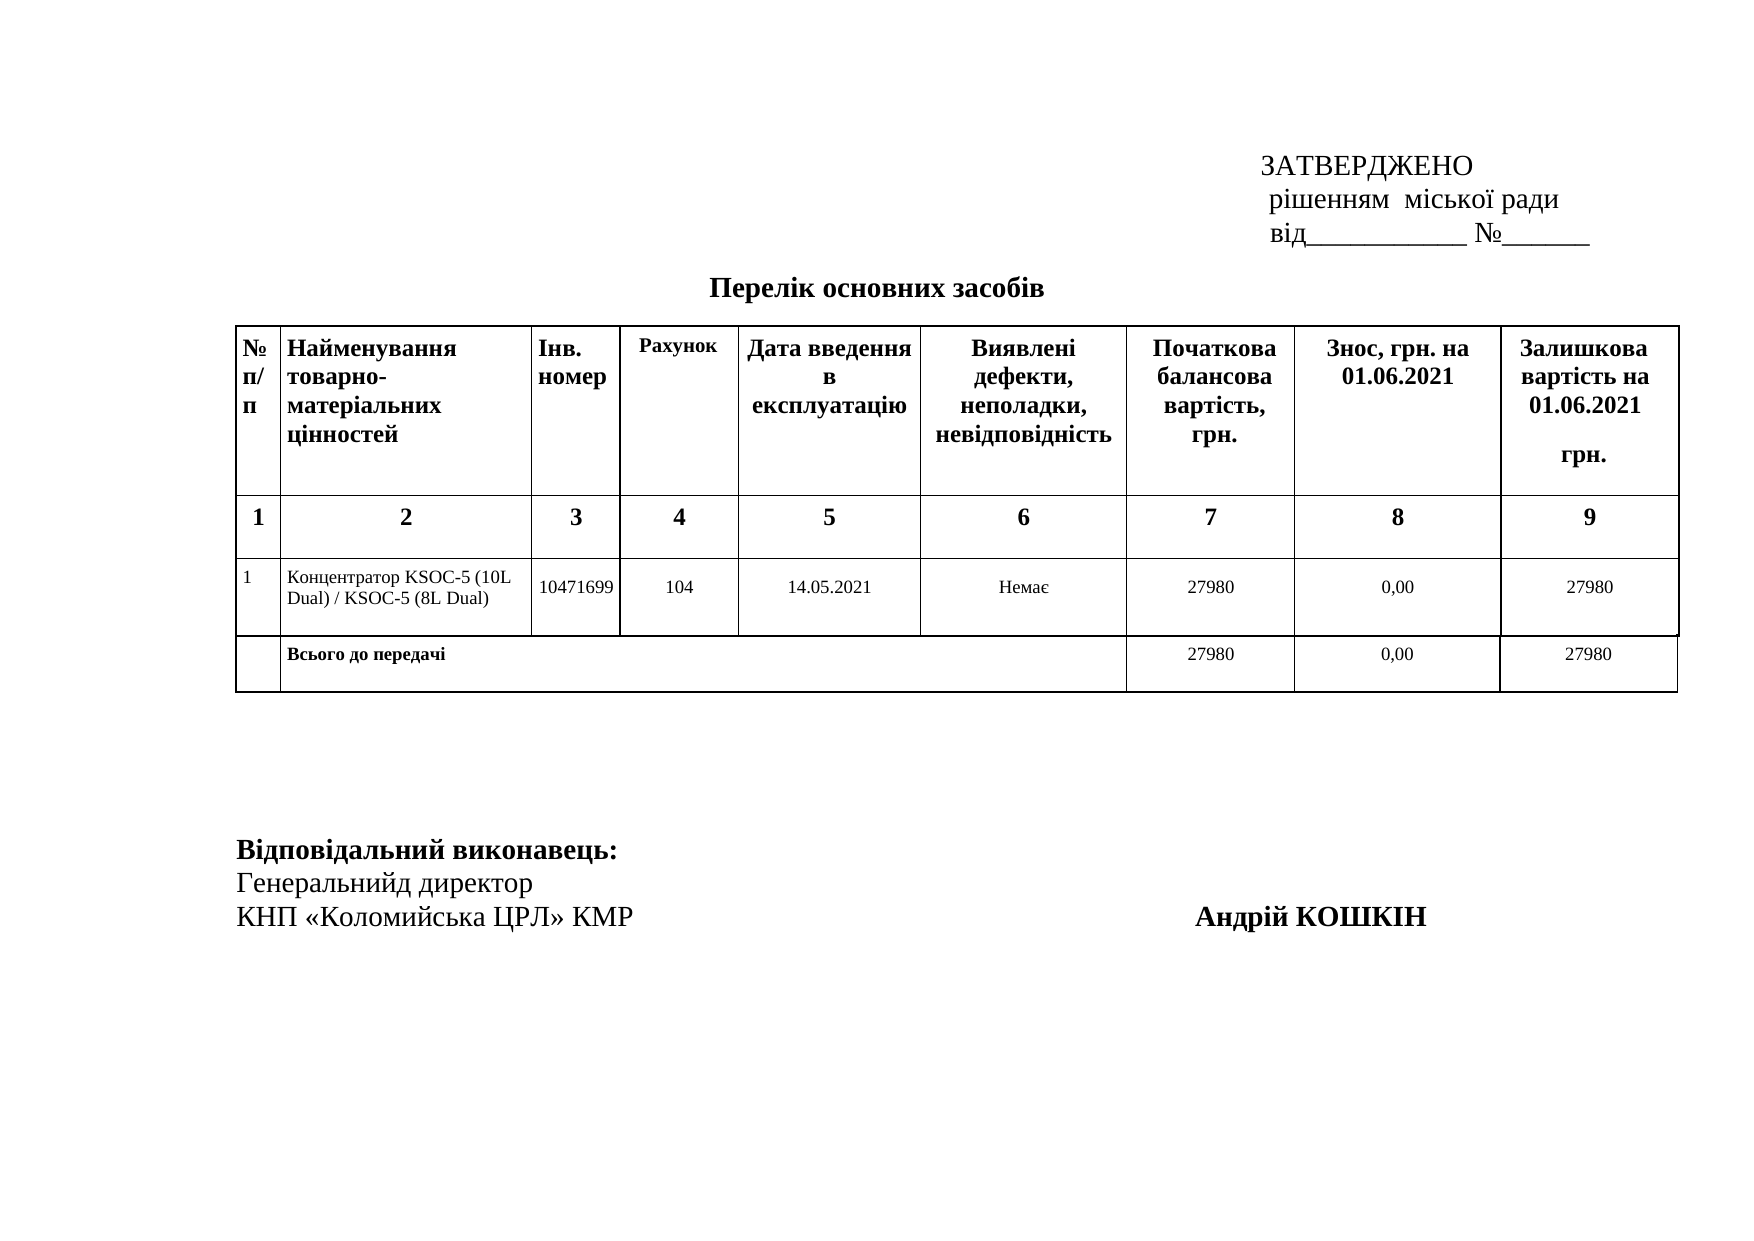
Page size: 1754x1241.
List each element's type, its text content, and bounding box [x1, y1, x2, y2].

table_header Початкова балансова вартість, грн. [1127, 327, 1294, 494]
table_cell 27980 [1127, 559, 1294, 635]
table_cell 9 [1502, 496, 1678, 558]
table_header Виявлені дефекти, неполадки, невідповідність [921, 327, 1126, 494]
table_cell 5 [739, 496, 920, 558]
table_cell 104 [621, 559, 738, 635]
table_cell Концентратор KSOC-5 (10L Dual) / KSOC-5 (8L Dual) [281, 559, 531, 635]
table_header Залишкова вартість на 01.06.2021 грн. [1502, 327, 1678, 494]
table_cell 4 [621, 496, 738, 558]
table_header Дата введення в експлуатацію [739, 327, 920, 494]
table_cell 0,00 [1295, 637, 1499, 691]
table_cell Немає [921, 559, 1126, 635]
table_header Найменування товарно-матеріальних цінностей [281, 327, 531, 494]
table_cell Всього до передачі [281, 637, 1126, 691]
table_cell 27980 [1502, 559, 1678, 635]
table_cell 7 [1127, 496, 1294, 558]
table_cell 6 [921, 496, 1126, 558]
table_cell 2 [281, 496, 531, 558]
table_cell [237, 637, 280, 691]
text від___________ №______ [88, 215, 1665, 248]
text Генеральнийд директор [162, 865, 1665, 899]
text Відповідальний виконавець: [162, 832, 1665, 865]
table_cell 1 [237, 496, 280, 558]
table_cell 10471699 [532, 559, 619, 635]
table_cell 8 [1295, 496, 1500, 558]
table_header Рахунок [621, 327, 738, 494]
text Перелік основних засобів [88, 270, 1665, 303]
table_cell 14.05.2021 [739, 559, 920, 635]
table_cell 27980 [1127, 637, 1294, 691]
text ЗАТВЕРДЖЕНО [1121, 148, 1665, 181]
table_cell 27980 [1501, 637, 1677, 691]
table_header Знос, грн. на 01.06.2021 [1295, 327, 1500, 494]
text КНП «Коломийська ЦРЛ» КМР Андрій КОШКІН [162, 899, 1665, 932]
table_header № п/п [237, 327, 280, 494]
table_cell 0,00 [1295, 559, 1500, 635]
table_cell 1 [237, 559, 280, 635]
text рішенням міської ради [1268, 181, 1665, 215]
table_cell 3 [532, 496, 619, 558]
table_header Інв. номер [532, 327, 619, 494]
